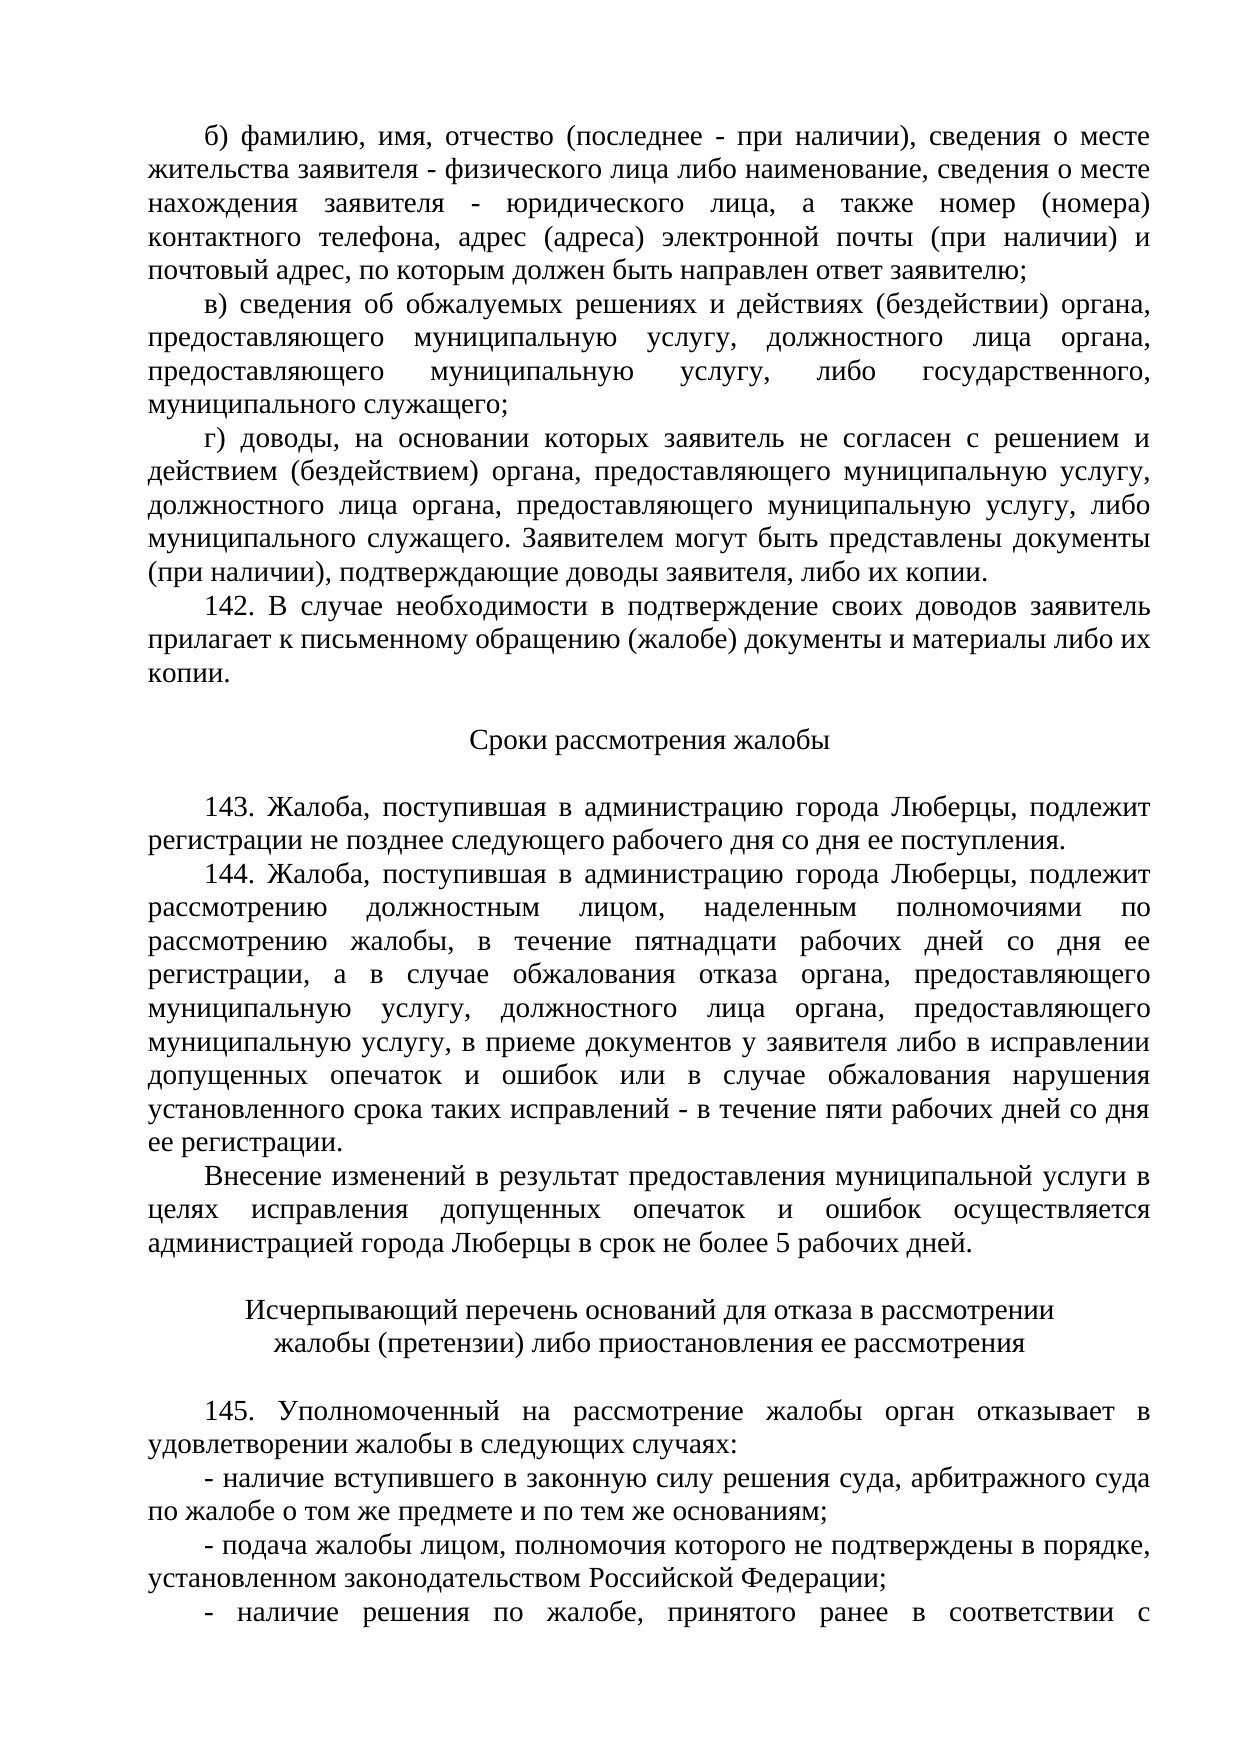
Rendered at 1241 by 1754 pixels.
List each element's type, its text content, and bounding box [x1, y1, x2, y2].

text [148, 1594, 1152, 1627]
text Внесение изменений в результат предоставления муниципальной услуги в целях исправления допущенных опечаток и ошибок осуществляется администрацией города Люберцы в срок не более 5 рабочих дней. [148, 1158, 1152, 1258]
text жалобы (претензии) либо приостановления ее рассмотрения [148, 1326, 1152, 1359]
text 143. Жалоба, поступившая в администрацию города Люберцы, подлежит регистрации не позднее следующего рабочего дня со дня ее поступления. [148, 789, 1152, 856]
text - подача жалобы лицом, полномочия которого не подтверждены в порядке, установленном законодательством Российской Федерации; [148, 1527, 1152, 1594]
text - наличие вступившего в законную силу решения суда, арбитражного суда по жалобе о том же предмете и по тем же основаниям; [148, 1460, 1152, 1527]
text г) доводы, на основании которых заявитель не согласен с решением и действием (бездействием) органа, предоставляющего муниципальную услугу, должностного лица органа, предоставляющего муниципальную услугу, либо муниципального служащего. Заявителем могут быть представлены документы (при наличии), подтверждающие доводы заявителя, либо их копии. [148, 420, 1152, 588]
text 144. Жалоба, поступившая в администрацию города Люберцы, подлежит рассмотрению должностным лицом, наделенным полномочиями по рассмотрению жалобы, в течение пятнадцати рабочих дней со дня ее регистрации, а в случае обжалования отказа органа, предоставляющего муниципальную услугу, должностного лица органа, предоставляющего муниципальную услугу, в приеме документов у заявителя либо в исправлении допущенных опечаток и ошибок или в случае обжалования нарушения установленного срока таких исправлений - в течение пяти рабочих дней со дня ее регистрации. [148, 856, 1152, 1158]
text 145. Уполномоченный на рассмотрение жалобы орган отказывает в удовлетворении жалобы в следующих случаях: [148, 1393, 1152, 1460]
text Исчерпывающий перечень оснований для отказа в рассмотрении [148, 1292, 1152, 1326]
text 142. В случае необходимости в подтверждение своих доводов заявитель прилагает к письменному обращению (жалобе) документы и материалы либо их копии. [148, 588, 1152, 688]
text Сроки рассмотрения жалобы [148, 722, 1152, 755]
text в) сведения об обжалуемых решениях и действиях (бездействии) органа, предоставляющего муниципальную услугу, должностного лица органа, предоставляющего муниципальную услугу, либо государственного, муниципального служащего; [148, 286, 1152, 420]
text б) фамилию, имя, отчество (последнее - при наличии), сведения о месте жительства заявителя - физического лица либо наименование, сведения о месте нахождения заявителя - юридического лица, а также номер (номера) контактного телефона, адрес (адреса) электронной почты (при наличии) и почтовый адрес, по которым должен быть направлен ответ заявителю; [148, 118, 1152, 286]
